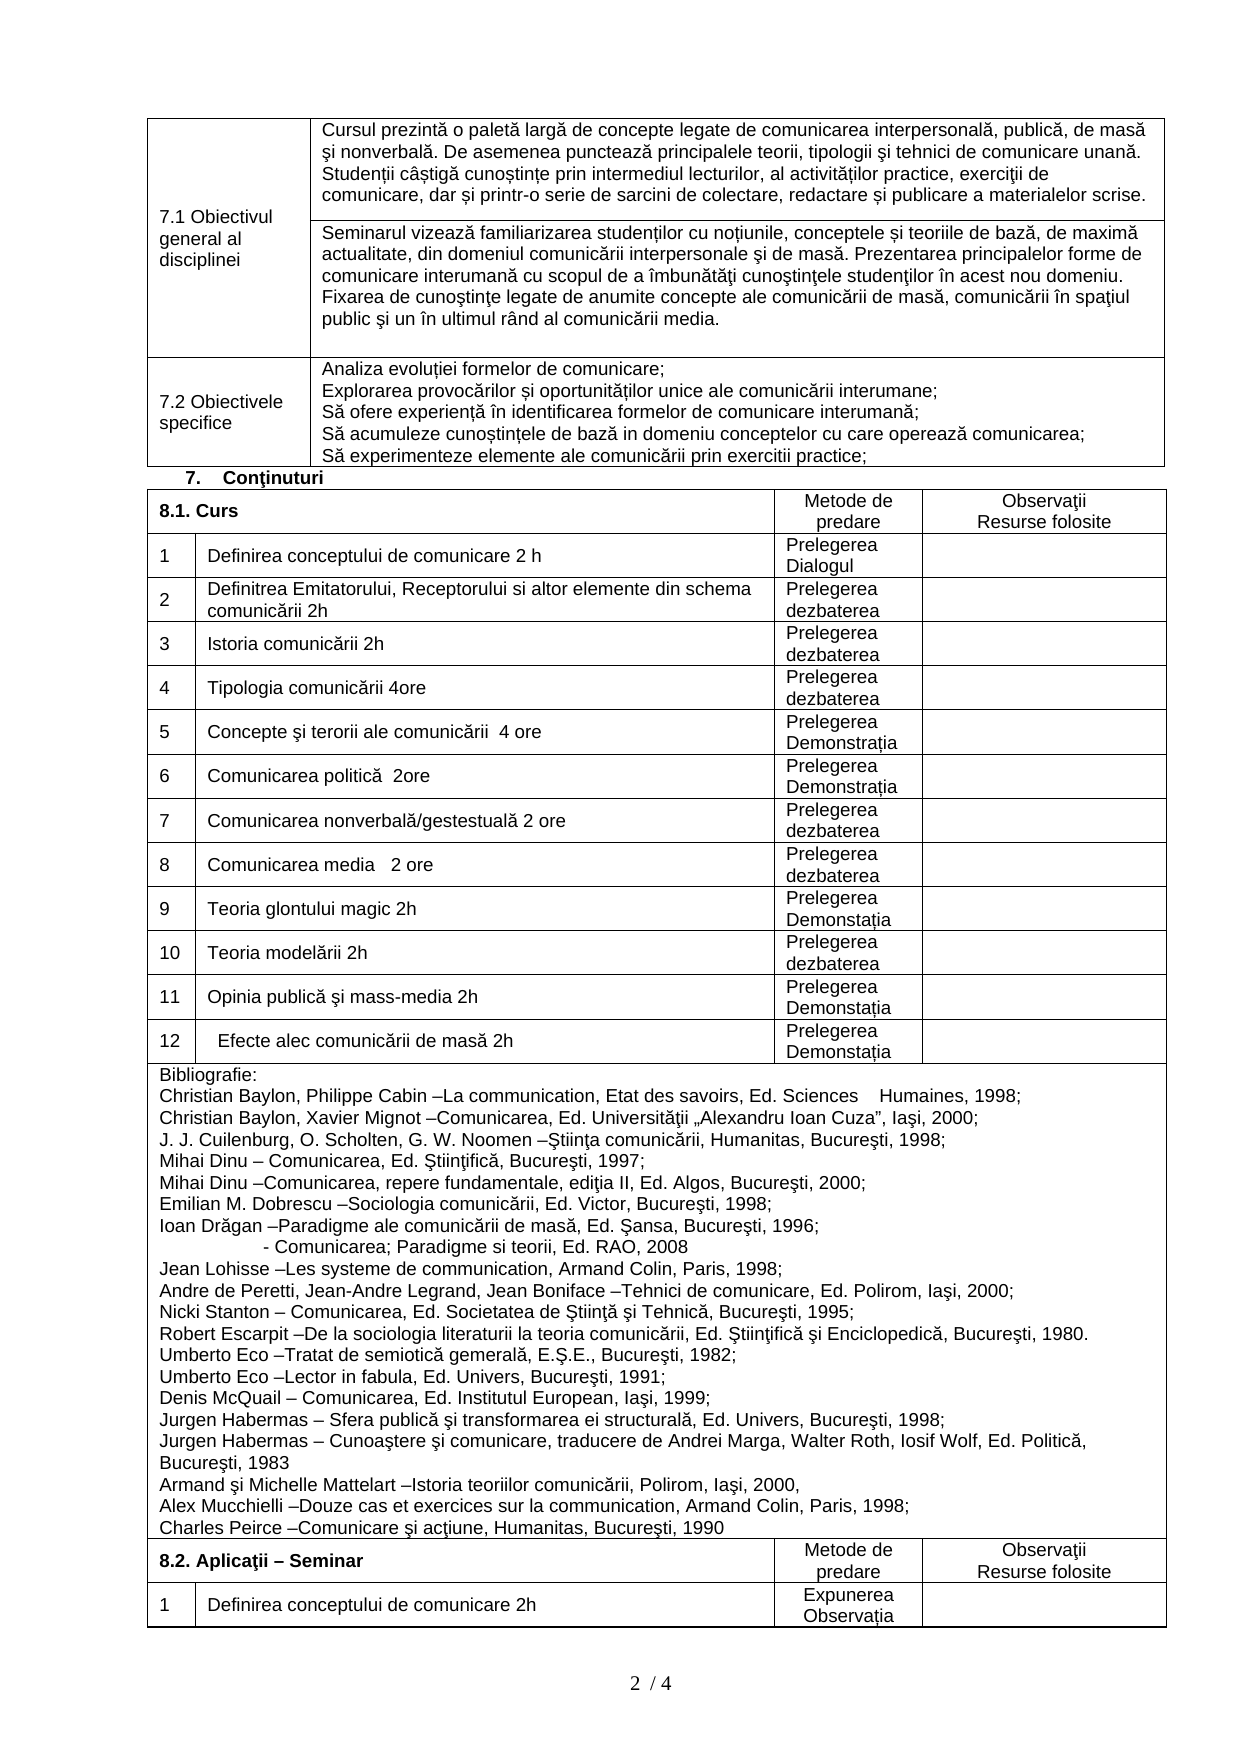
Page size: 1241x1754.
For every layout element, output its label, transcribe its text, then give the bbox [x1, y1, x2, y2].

table_cell 9 [148, 887, 195, 930]
table_cell Prelegerea dezbaterea [775, 799, 922, 842]
table_cell [923, 887, 1166, 930]
list Conţinuturi [185, 467, 1122, 488]
table_cell [923, 755, 1166, 798]
table_cell Tipologia comunicării 4ore [196, 666, 774, 709]
table_header 7.1 Obiectivul general al disciplinei [148, 119, 310, 357]
table_cell Definirea conceptului de comunicare 2h [196, 1583, 774, 1626]
table_cell 2 [148, 578, 195, 621]
table_cell Teoria modelării 2h [196, 931, 774, 974]
table_cell [923, 578, 1166, 621]
table_cell Definitrea Emitatorului, Receptorului si altor elemente din schema comunicării 2h [196, 578, 774, 621]
table_cell Seminarul vizează familiarizarea studenților cu noțiunile, conceptele și teoriile de bază, de maximă actualitate, din domeniul comunicării interpersonale şi de masă. Prezentarea principalelor forme de comunicare interumană cu scopul de a îmbunătăţi cunoştinţele studenţilor în acest nou domeniu. Fixarea de cunoştinţe legate de anumite concepte ale comunicării de masă, comunicării în spaţiul public şi un în ultimul rând al comunicării media. [311, 221, 1164, 357]
table_cell Prelegerea Dialogul [775, 534, 922, 577]
table_cell Istoria comunicării 2h [196, 622, 774, 665]
table_cell [923, 1583, 1166, 1626]
table_cell [923, 622, 1166, 665]
table_cell [923, 843, 1166, 886]
table_cell Metode de predare [775, 1539, 922, 1582]
table_cell Prelegerea Demonstația [775, 887, 922, 930]
table_header 8.1. Curs [148, 490, 774, 533]
table_header Cursul prezintă o paletă largă de concepte legate de comunicarea interpersonală, publică, de masă şi nonverbală. De asemenea punctează principalele teorii, tipologii şi tehnici de comunicare unană. Studenții câștigă cunoștințe prin intermediul lecturilor, al activităților practice, exerciţii de comunicare, dar și printr-o serie de sarcini de colectare, redactare și publicare a materialelor scrise. [311, 119, 1164, 220]
table_cell 11 [148, 975, 195, 1018]
table_cell Observaţii Resurse folosite [923, 1539, 1166, 1582]
table_cell 10 [148, 931, 195, 974]
table_header Observaţii Resurse folosite [923, 490, 1166, 533]
table_cell Prelegerea dezbaterea [775, 843, 922, 886]
table_cell [923, 666, 1166, 709]
table_cell Efecte alec comunicării de masă 2h [196, 1020, 774, 1063]
table_cell 8.2. Aplicaţii – Seminar [148, 1539, 774, 1582]
table_cell [923, 1020, 1166, 1063]
table_cell 3 [148, 622, 195, 665]
table_cell [923, 534, 1166, 577]
table_cell 12 [148, 1020, 195, 1063]
table_cell Prelegerea dezbaterea [775, 622, 922, 665]
table_cell Comunicarea politică 2ore [196, 755, 774, 798]
table_cell [923, 799, 1166, 842]
table_cell Definirea conceptului de comunicare 2 h [196, 534, 774, 577]
table_cell Opinia publică şi mass-media 2h [196, 975, 774, 1018]
table_cell 1 [148, 534, 195, 577]
table_cell [923, 931, 1166, 974]
table_cell 4 [148, 666, 195, 709]
table_cell Prelegerea Demonstația [775, 975, 922, 1018]
table_cell Bibliografie: Christian Baylon, Philippe Cabin –La communication, Etat des savoirs, Ed. Sciences Humaines, 1998; Christian Baylon, Xavier Mignot –Comunicarea, Ed. Universităţii „Alexandru Ioan Cuza”, Iaşi, 2000; J. J. Cuilenburg, O. Scholten, G. W. Noomen –Ştiinţa comunicării, Humanitas, Bucureşti, 1998; Mihai Dinu – Comunicarea, Ed. Ştiinţifică, Bucureşti, 1997; Mihai Dinu –Comunicarea, repere fundamentale, ediţia II, Ed. Algos, Bucureşti, 2000; Emilian M. Dobrescu –Sociologia comunicării, Ed. Victor, Bucureşti, 1998; Ioan Drăgan –Paradigme ale comunicării de masă, Ed. Şansa, Bucureşti, 1996; - Comunicarea; Paradigme si teorii, Ed. RAO, 2008 Jean Lohisse –Les systeme de communication, Armand Colin, Paris, 1998; Andre de Peretti, Jean-Andre Legrand, Jean Boniface –Tehnici de comunicare, Ed. Polirom, Iaşi, 2000; Nicki Stanton – Comunicarea, Ed. Societatea de Ştiinţă şi Tehnică, Bucureşti, 1995; Robert Escarpit –De la sociologia literaturii la teoria comunicării, Ed. Ştiinţifică şi Enciclopedică, Bucureşti, 1980. Umberto Eco –Tratat de semiotică gemerală, E.Ş.E., Bucureşti, 1982; Umberto Eco –Lector in fabula, Ed. Univers, Bucureşti, 1991; Denis McQuail – Comunicarea, Ed. Institutul European, Iaşi, 1999; Jurgen Habermas – Sfera publică şi transformarea ei structurală, Ed. Univers, Bucureşti, 1998; Jurgen Habermas – Cunoaştere şi comunicare, traducere de Andrei Marga, Walter Roth, Iosif Wolf, Ed. Politică, Bucureşti, 1983 Armand şi Michelle Mattelart –Istoria teoriilor comunicării, Polirom, Iaşi, 2000, Alex Mucchielli –Douze cas et exercices sur la communication, Armand Colin, Paris, 1998; Charles Peirce –Comunicare şi acţiune, Humanitas, Bucureşti, 1990 [148, 1064, 1166, 1538]
table_cell Prelegerea dezbaterea [775, 931, 922, 974]
table_cell Concepte şi terorii ale comunicării 4 ore [196, 710, 774, 753]
table_cell 7.2 Obiectivele specifice [148, 358, 310, 466]
table_cell Expunerea Observația [775, 1583, 922, 1626]
table_cell [923, 710, 1166, 753]
table_cell Analiza evoluției formelor de comunicare; Explorarea provocărilor și oportunităților unice ale comunicării interumane; Să ofere experiență în identificarea formelor de comunicare interumană; Să acumuleze cunoștințele de bază in domeniu conceptelor cu care operează comunicarea; Să experimenteze elemente ale comunicării prin exercitii practice; [311, 358, 1164, 466]
table_cell Teoria glontului magic 2h [196, 887, 774, 930]
table_header Metode de predare [775, 490, 922, 533]
table_cell Comunicarea nonverbală/gestestuală 2 ore [196, 799, 774, 842]
table_cell 7 [148, 799, 195, 842]
table_cell Comunicarea media 2 ore [196, 843, 774, 886]
table_cell 1 [148, 1583, 195, 1626]
table_cell Prelegerea dezbaterea [775, 578, 922, 621]
table_cell 6 [148, 755, 195, 798]
table_cell Prelegerea dezbaterea [775, 666, 922, 709]
table_cell [923, 975, 1166, 1018]
table_cell Prelegerea Demonstația [775, 1020, 922, 1063]
table_cell Prelegerea Demonstrația [775, 710, 922, 753]
table_cell Prelegerea Demonstrația [775, 755, 922, 798]
table_cell 8 [148, 843, 195, 886]
table_cell 5 [148, 710, 195, 753]
